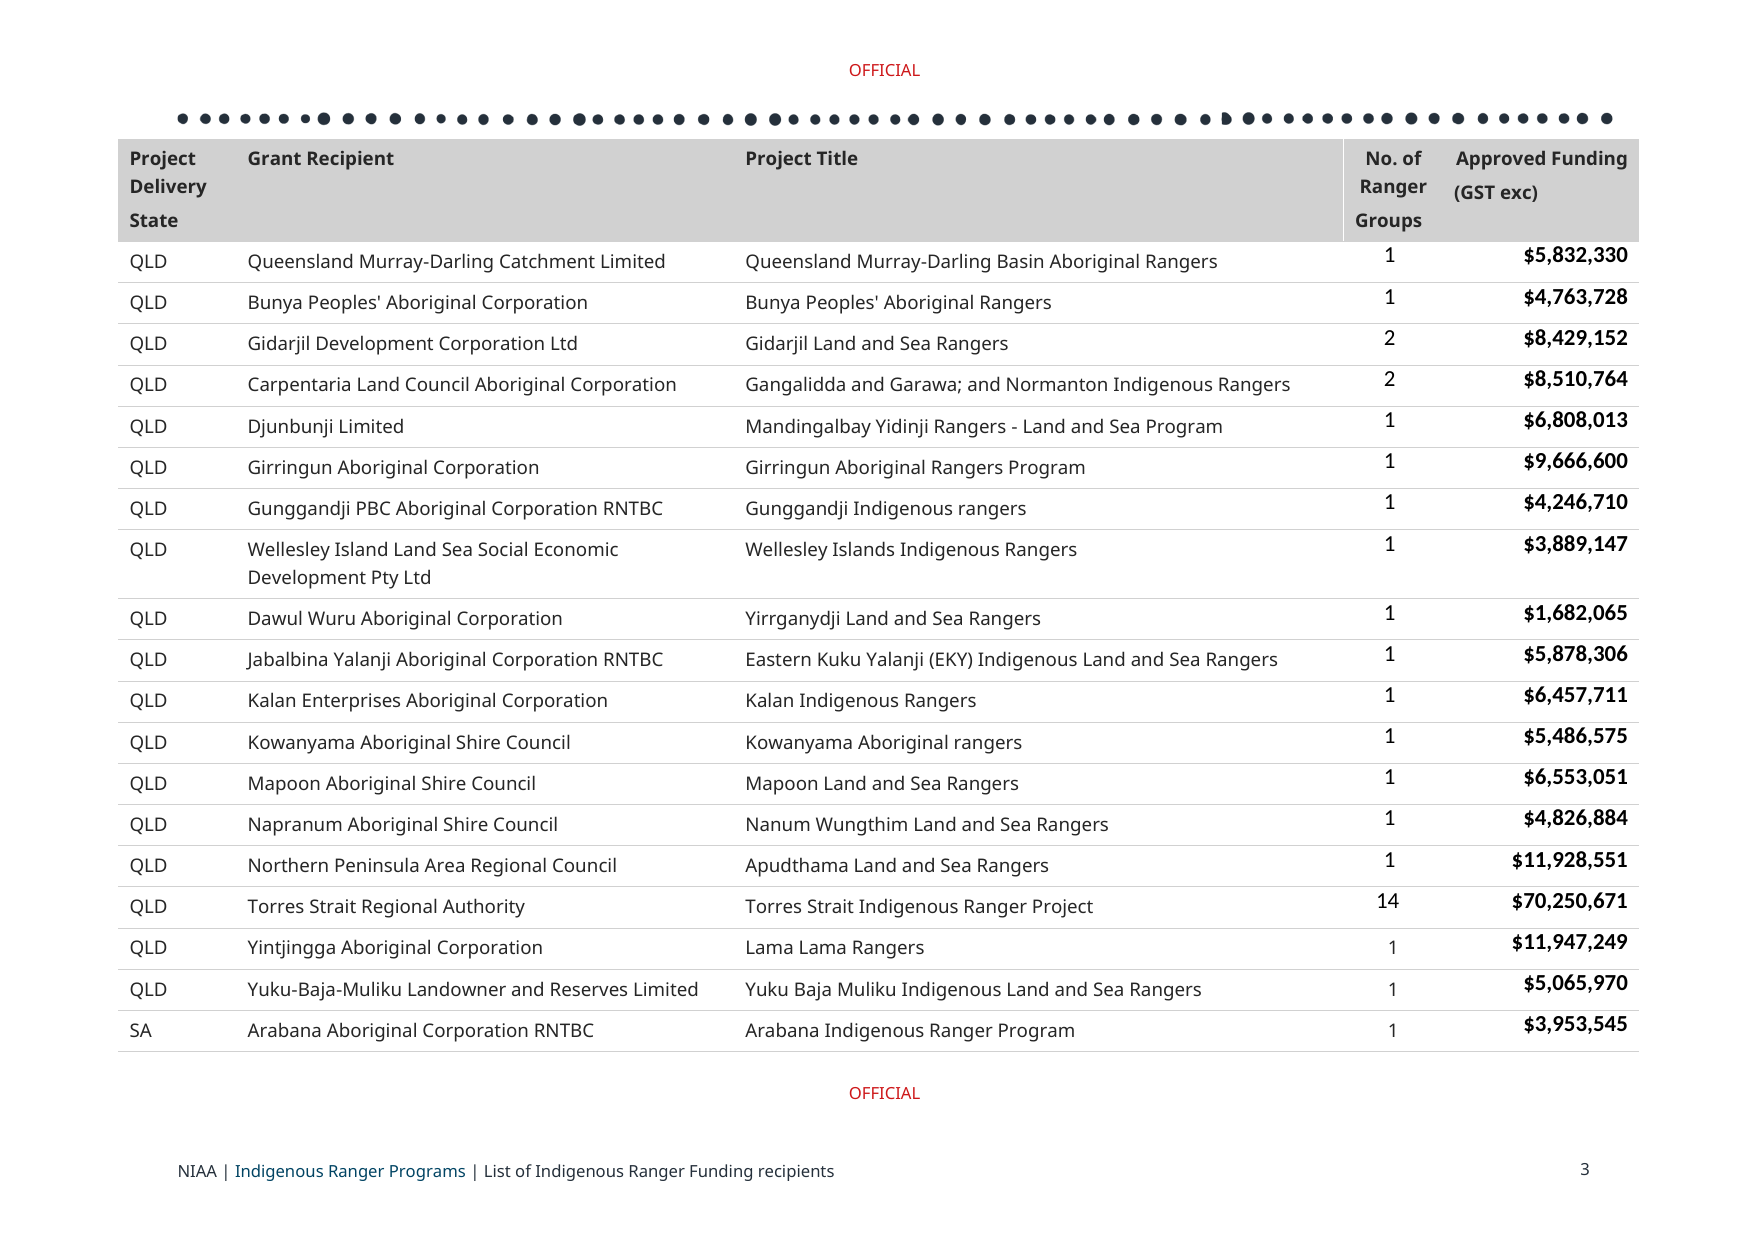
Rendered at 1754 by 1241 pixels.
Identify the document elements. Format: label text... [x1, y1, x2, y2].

table_cell QLD [118, 489, 236, 529]
table_cell 1 [1344, 723, 1443, 763]
table_cell Bunya Peoples' Aboriginal Rangers [734, 283, 1343, 323]
table_cell Eastern Kuku Yalanji (EKY) Indigenous Land and Sea Rangers [734, 640, 1343, 681]
table_cell Yuku Baja Muliku Indigenous Land and Sea Rangers [734, 970, 1343, 1010]
table_cell $1,682,065 [1443, 599, 1639, 639]
table_cell $70,250,671 [1443, 887, 1639, 927]
table_cell $11,947,249 [1443, 929, 1639, 968]
table_cell 1 [1344, 599, 1443, 639]
table_cell $4,826,884 [1443, 805, 1639, 845]
table_cell Wellesley Islands Indigenous Rangers [734, 530, 1343, 598]
table_cell SA [118, 1011, 236, 1051]
table_cell 1 [1344, 970, 1443, 1010]
table_cell QLD [118, 640, 236, 681]
table_cell $6,553,051 [1443, 764, 1639, 804]
table_cell 1 [1344, 489, 1443, 529]
table_cell Nanum Wungthim Land and Sea Rangers [734, 805, 1343, 845]
table_cell Yuku‐Baja‐Muliku Landowner and Reserves Limited [236, 970, 734, 1010]
table_cell QLD [118, 887, 236, 927]
table_cell 1 [1344, 242, 1443, 282]
table_cell Northern Peninsula Area Regional Council [236, 846, 734, 886]
table_cell Dawul Wuru Aboriginal Corporation [236, 599, 734, 639]
table_cell $6,808,013 [1443, 407, 1639, 447]
table_cell 1 [1344, 407, 1443, 447]
table_cell $5,832,330 [1443, 242, 1639, 282]
table_cell QLD [118, 764, 236, 804]
table_cell 1 [1344, 805, 1443, 845]
table_cell QLD [118, 366, 236, 406]
table_cell Yirrganydji Land and Sea Rangers [734, 599, 1343, 639]
table_cell Apudthama Land and Sea Rangers [734, 846, 1343, 886]
table_cell 14 [1344, 887, 1443, 927]
table_cell Gangalidda and Garawa; and Normanton Indigenous Rangers [734, 366, 1343, 406]
table_cell Girringun Aboriginal Corporation [236, 448, 734, 488]
table_cell QLD [118, 407, 236, 447]
table_cell 2 [1344, 324, 1443, 364]
table_cell Torres Strait Indigenous Ranger Project [734, 887, 1343, 927]
table_cell Queensland Murray‐Darling Catchment Limited [236, 242, 734, 282]
table_cell 1 [1344, 764, 1443, 804]
table_cell QLD [118, 599, 236, 639]
table_cell Lama Lama Rangers [734, 929, 1343, 968]
table_cell QLD [118, 682, 236, 722]
table_cell QLD [118, 448, 236, 488]
table_cell 1 [1344, 530, 1443, 598]
table_cell $4,763,728 [1443, 283, 1639, 323]
table_cell $5,878,306 [1443, 640, 1639, 681]
table_cell $9,666,600 [1443, 448, 1639, 488]
table_cell QLD [118, 283, 236, 323]
table_cell $5,065,970 [1443, 970, 1639, 1010]
table_cell Gunggandji Indigenous rangers [734, 489, 1343, 529]
table_cell $11,928,551 [1443, 846, 1639, 886]
table_cell Gidarjil Land and Sea Rangers [734, 324, 1343, 364]
table_cell Kalan Enterprises Aboriginal Corporation [236, 682, 734, 722]
table_cell $4,246,710 [1443, 489, 1639, 529]
table_cell 1 [1344, 682, 1443, 722]
table_cell 1 [1344, 640, 1443, 681]
table_cell $6,457,711 [1443, 682, 1639, 722]
table_cell Carpentaria Land Council Aboriginal Corporation [236, 366, 734, 406]
table_cell 2 [1344, 366, 1443, 406]
table_cell Kowanyama Aboriginal rangers [734, 723, 1343, 763]
table_cell QLD [118, 929, 236, 968]
table_cell QLD [118, 970, 236, 1010]
table_header No. of Ranger Groups [1344, 139, 1443, 241]
table_cell $3,889,147 [1443, 530, 1639, 598]
table_cell QLD [118, 324, 236, 364]
table_cell Gunggandji PBC Aboriginal Corporation RNTBC [236, 489, 734, 529]
table_cell Arabana Indigenous Ranger Program [734, 1011, 1343, 1051]
picture [177, 103, 1621, 134]
table_cell Girringun Aboriginal Rangers Program [734, 448, 1343, 488]
table_cell Arabana Aboriginal Corporation RNTBC [236, 1011, 734, 1051]
table_cell Wellesley Island Land Sea Social Economic Development Pty Ltd [236, 530, 734, 598]
table_cell $5,486,575 [1443, 723, 1639, 763]
table_cell Mandingalbay Yidinji Rangers ‐ Land and Sea Program [734, 407, 1343, 447]
table_cell Mapoon Aboriginal Shire Council [236, 764, 734, 804]
table_header Project Delivery State [118, 139, 236, 241]
table_header Approved Funding (GST exc) [1443, 139, 1639, 241]
table_cell Kalan Indigenous Rangers [734, 682, 1343, 722]
table_cell QLD [118, 530, 236, 598]
table_cell Yintjingga Aboriginal Corporation [236, 929, 734, 968]
table_header Project Title [734, 139, 1343, 241]
table_cell Jabalbina Yalanji Aboriginal Corporation RNTBC [236, 640, 734, 681]
table_cell Bunya Peoples' Aboriginal Corporation [236, 283, 734, 323]
table_cell Mapoon Land and Sea Rangers [734, 764, 1343, 804]
table_cell $8,429,152 [1443, 324, 1639, 364]
table_cell 1 [1344, 929, 1443, 968]
table_cell 1 [1344, 283, 1443, 323]
table_cell Kowanyama Aboriginal Shire Council [236, 723, 734, 763]
table_cell 1 [1344, 448, 1443, 488]
table_cell QLD [118, 723, 236, 763]
table_cell Djunbunji Limited [236, 407, 734, 447]
table_cell QLD [118, 242, 236, 282]
table_cell Napranum Aboriginal Shire Council [236, 805, 734, 845]
table_cell Torres Strait Regional Authority [236, 887, 734, 927]
table_cell $8,510,764 [1443, 366, 1639, 406]
picture [236, 1165, 240, 1175]
table_header Grant Recipient [236, 139, 734, 241]
table_cell 1 [1344, 1011, 1443, 1051]
table_cell Queensland Murray‐Darling Basin Aboriginal Rangers [734, 242, 1343, 282]
table_cell Gidarjil Development Corporation Ltd [236, 324, 734, 364]
table_cell 1 [1344, 846, 1443, 886]
table_cell $3,953,545 [1443, 1011, 1639, 1051]
table_cell QLD [118, 846, 236, 886]
table_cell QLD [118, 805, 236, 845]
